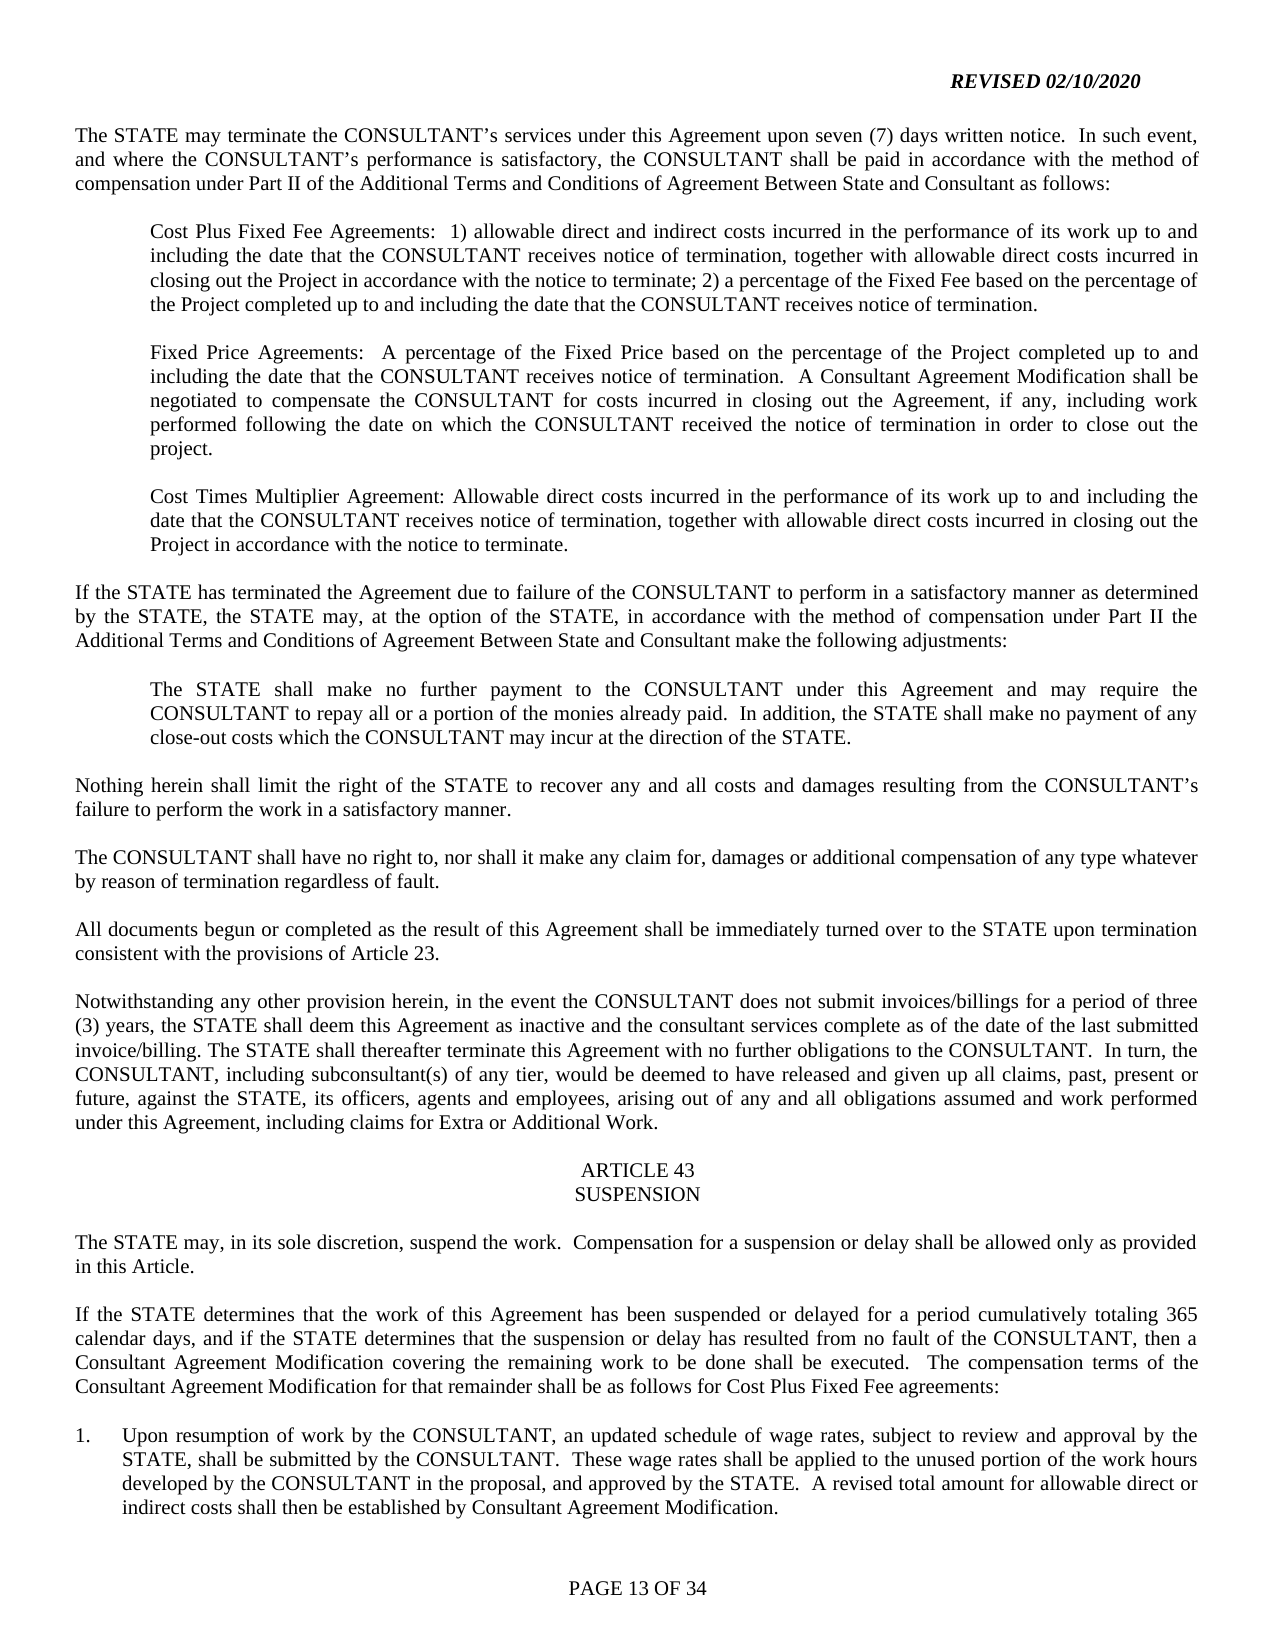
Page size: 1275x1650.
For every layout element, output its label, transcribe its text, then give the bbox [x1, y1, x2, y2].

text The STATE may terminate the CONSULTANT’s services under this Agreement upon seven (7) days written notice. In such event, and where the CONSULTANT’s performance is satisfactory, the CONSULTANT shall be paid in accordance with the method of compensation under Part II of the Additional Terms and Conditions of Agreement Between State and Consultant as follows: [75, 123, 1200, 195]
list 1. Upon resumption of work by the CONSULTANT, an updated schedule of wage rates, subject to review and approval by the STATE, shall be submitted by the CONSULTANT. These wage rates shall be applied to the unused portion of the work hours developed by the CONSULTANT in the proposal, and approved by the STATE. A revised total amount for allowable direct or indirect costs shall then be established by Consultant Agreement Modification. [75, 1422, 1200, 1519]
text Nothing herein shall limit the right of the STATE to recover any and all costs and damages resulting from the CONSULTANT’s failure to perform the work in a satisfactory manner. [75, 773, 1200, 821]
text Fixed Price Agreements: A percentage of the Fixed Price based on the percentage of the Project completed up to and including the date that the CONSULTANT receives notice of termination. A Consultant Agreement Modification shall be negotiated to compensate the CONSULTANT for costs incurred in closing out the Agreement, if any, including work performed following the date on which the CONSULTANT received the notice of termination in order to close out the project. [150, 340, 1200, 460]
text The CONSULTANT shall have no right to, nor shall it make any claim for, damages or additional compensation of any type whatever by reason of termination regardless of fault. [75, 845, 1200, 893]
text If the STATE has terminated the Agreement due to failure of the CONSULTANT to perform in a satisfactory manner as determined by the STATE, the STATE may, at the option of the STATE, in accordance with the method of compensation under Part II the Additional Terms and Conditions of Agreement Between State and Consultant make the following adjustments: [75, 580, 1200, 652]
text If the STATE determines that the work of this Agreement has been suspended or delayed for a period cumulatively totaling 365 calendar days, and if the STATE determines that the suspension or delay has resulted from no fault of the CONSULTANT, then a Consultant Agreement Modification covering the remaining work to be done shall be executed. The compensation terms of the Consultant Agreement Modification for that remainder shall be as follows for Cost Plus Fixed Fee agreements: [75, 1302, 1200, 1398]
text SUSPENSION [75, 1182, 1200, 1206]
text Cost Times Multiplier Agreement: Allowable direct costs incurred in the performance of its work up to and including the date that the CONSULTANT receives notice of termination, together with allowable direct costs incurred in closing out the Project in accordance with the notice to terminate. [75, 484, 1200, 556]
text Cost Plus Fixed Fee Agreements: 1) allowable direct and indirect costs incurred in the performance of its work up to and including the date that the CONSULTANT receives notice of termination, together with allowable direct costs incurred in closing out the Project in accordance with the notice to terminate; 2) a percentage of the Fixed Fee based on the percentage of the Project completed up to and including the date that the CONSULTANT receives notice of termination. [75, 219, 1200, 316]
text All documents begun or completed as the result of this Agreement shall be immediately turned over to the STATE upon termination consistent with the provisions of Article 23. [75, 917, 1200, 965]
text The STATE may, in its sole discretion, suspend the work. Compensation for a suspension or delay shall be allowed only as provided in this Article. [75, 1230, 1200, 1278]
text Notwithstanding any other provision herein, in the event the CONSULTANT does not submit invoices/billings for a period of three (3) years, the STATE shall deem this Agreement as inactive and the consultant services complete as of the date of the last submitted invoice/billing. The STATE shall thereafter terminate this Agreement with no further obligations to the CONSULTANT. In turn, the CONSULTANT, including subconsultant(s) of any tier, would be deemed to have released and given up all claims, past, present or future, against the STATE, its officers, agents and employees, arising out of any and all obligations assumed and work performed under this Agreement, including claims for Extra or Additional Work. [75, 989, 1200, 1134]
text ARTICLE 43 [75, 1158, 1200, 1182]
text The STATE shall make no further payment to the CONSULTANT under this Agreement and may require the CONSULTANT to repay all or a portion of the monies already paid. In addition, the STATE shall make no payment of any close-out costs which the CONSULTANT may incur at the direction of the STATE. [150, 677, 1200, 749]
